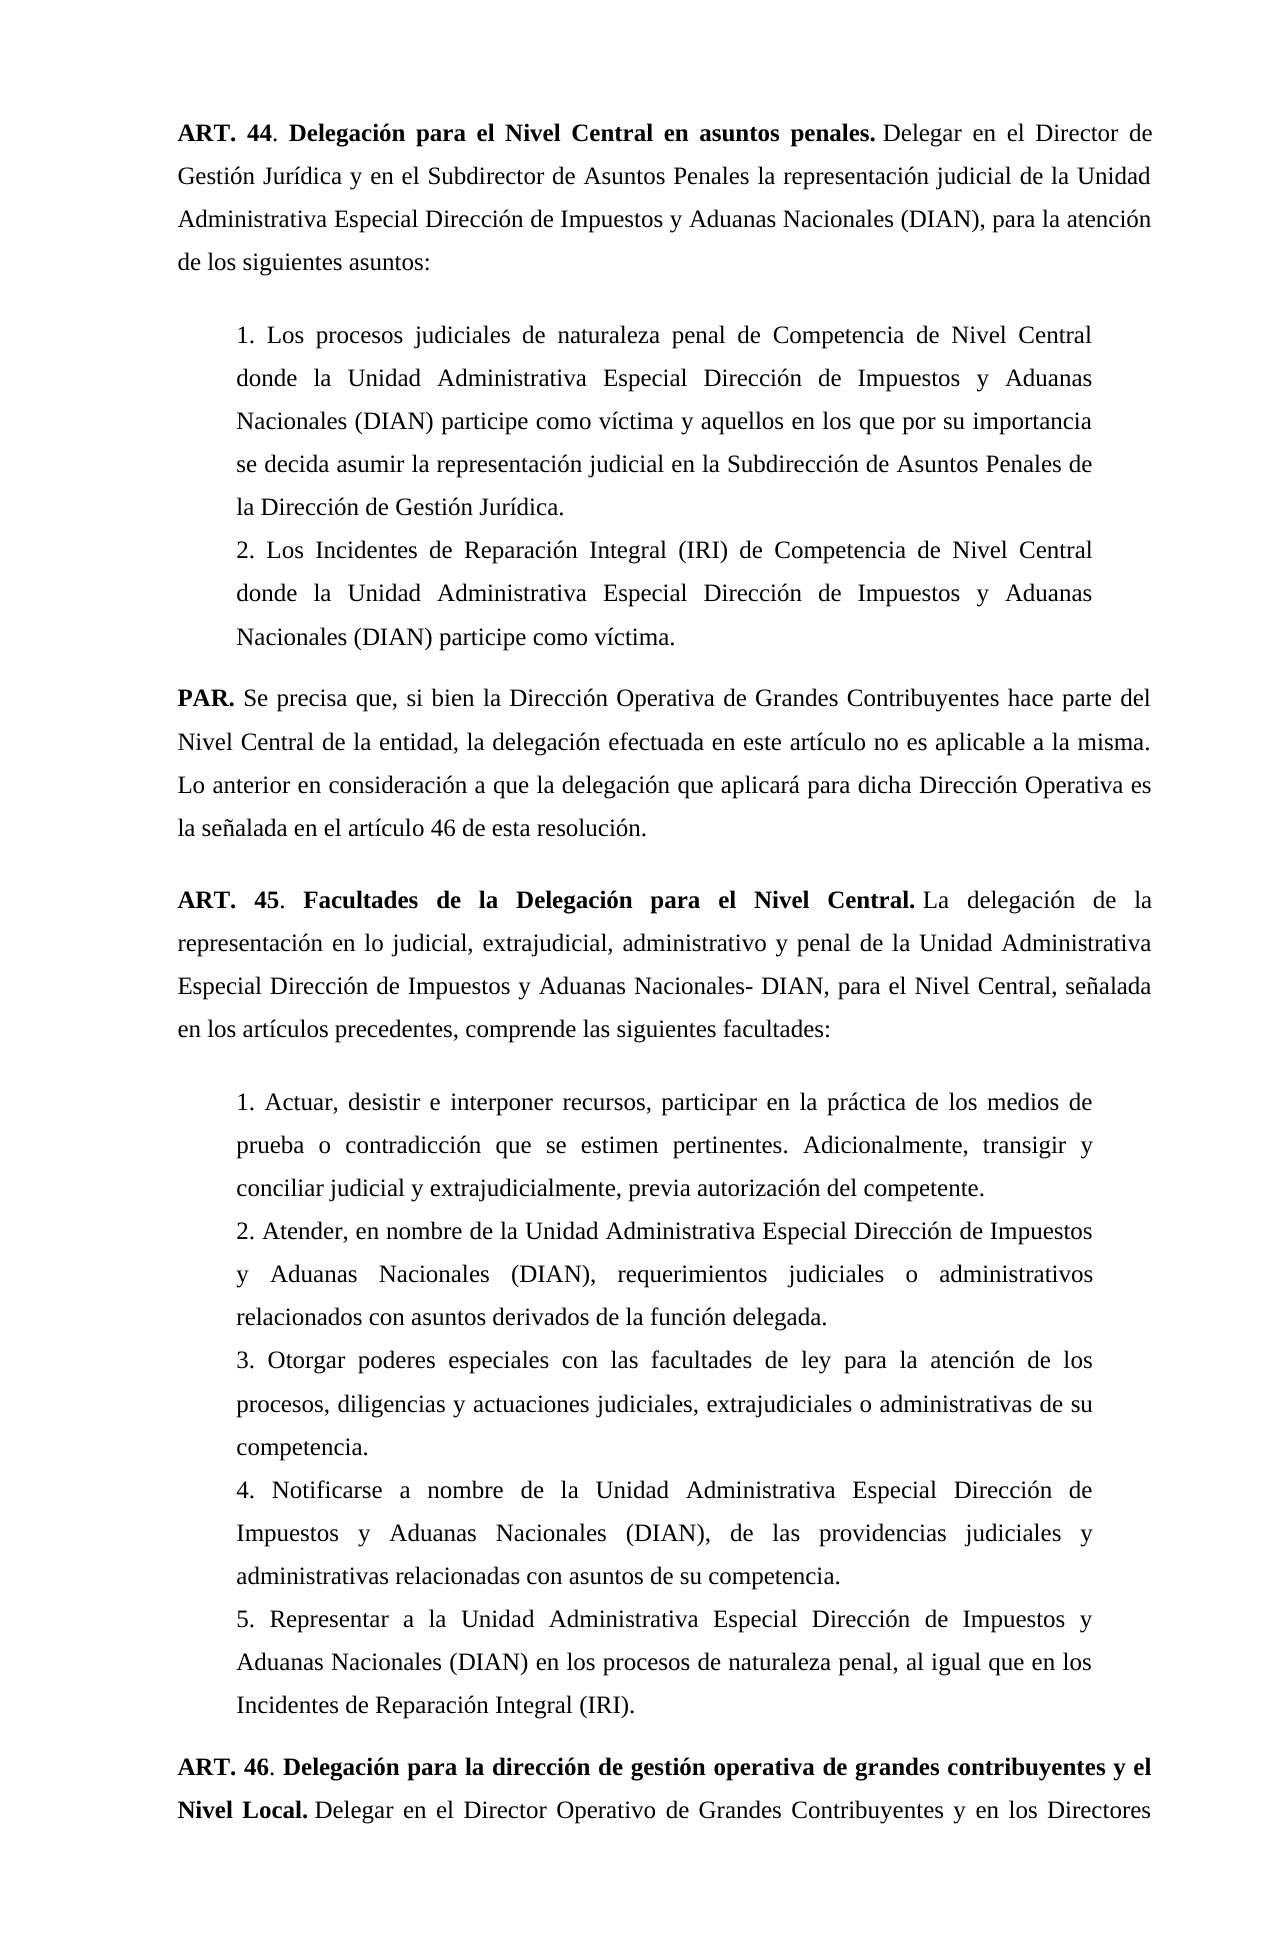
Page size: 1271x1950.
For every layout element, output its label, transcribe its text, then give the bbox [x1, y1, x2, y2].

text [177, 1752, 1153, 1824]
text 3. Otorgar poderes especiales con las facultades de ley para la atención de los procesos, diligencias y actuaciones judiciales, extrajudiciales o administrativas de su competencia. [236, 1346, 1094, 1461]
text 4. Notificarse a nombre de la Unidad Administrativa Especial Dirección de Impuestos y Aduanas Nacionales (DIAN), de las providencias judiciales y administrativas relacionadas con asuntos de su competencia. [236, 1475, 1094, 1590]
text 5. Representar a la Unidad Administrativa Especial Dirección de Impuestos y Aduanas Nacionales (DIAN) en los procesos de naturaleza penal, al igual que en los Incidentes de Reparación Integral (IRI). [236, 1604, 1094, 1719]
text 2. Los Incidentes de Reparación Integral (IRI) de Competencia de Nivel Central donde la Unidad Administrativa Especial Dirección de Impuestos y Aduanas Nacionales (DIAN) participe como víctima. [236, 535, 1094, 650]
text ART. 44. Delegación para el Nivel Central en asuntos penales. Delegar en el Director de Gestión Jurídica y en el Subdirector de Asuntos Penales la representación judicial de la Unidad Administrativa Especial Dirección de Impuestos y Aduanas Nacionales (DIAN), para la atención de los siguientes asuntos: [177, 118, 1153, 276]
text ART. 45. Facultades de la Delegación para el Nivel Central. La delegación de la representación en lo judicial, extrajudicial, administrativo y penal de la Unidad Administrativa Especial Dirección de Impuestos y Aduanas Nacionales- DIAN, para el Nivel Central, señalada en los artículos precedentes, comprende las siguientes facultades: [177, 885, 1153, 1043]
text PAR. Se precisa que, si bien la Dirección Operativa de Grandes Contribuyentes hace parte del Nivel Central de la entidad, la delegación efectuada en este artículo no es aplicable a la misma. Lo anterior en consideración a que la delegación que aplicará para dicha Dirección Operativa es la señalada en el artículo 46 de esta resolución. [177, 683, 1153, 842]
text 2. Atender, en nombre de la Unidad Administrativa Especial Dirección de Impuestos y Aduanas Nacionales (DIAN), requerimientos judiciales o administrativos relacionados con asuntos derivados de la función delegada. [236, 1216, 1094, 1331]
text 1. Los procesos judiciales de naturaleza penal de Competencia de Nivel Central donde la Unidad Administrativa Especial Dirección de Impuestos y Aduanas Nacionales (DIAN) participe como víctima y aquellos en los que por su importancia se decida asumir la representación judicial en la Subdirección de Asuntos Penales de la Dirección de Gestión Jurídica. [236, 320, 1094, 521]
text 1. Actuar, desistir e interponer recursos, participar en la práctica de los medios de prueba o contradicción que se estimen pertinentes. Adicionalmente, transigir y conciliar judicial y extrajudicialmente, previa autorización del competente. [236, 1087, 1094, 1202]
